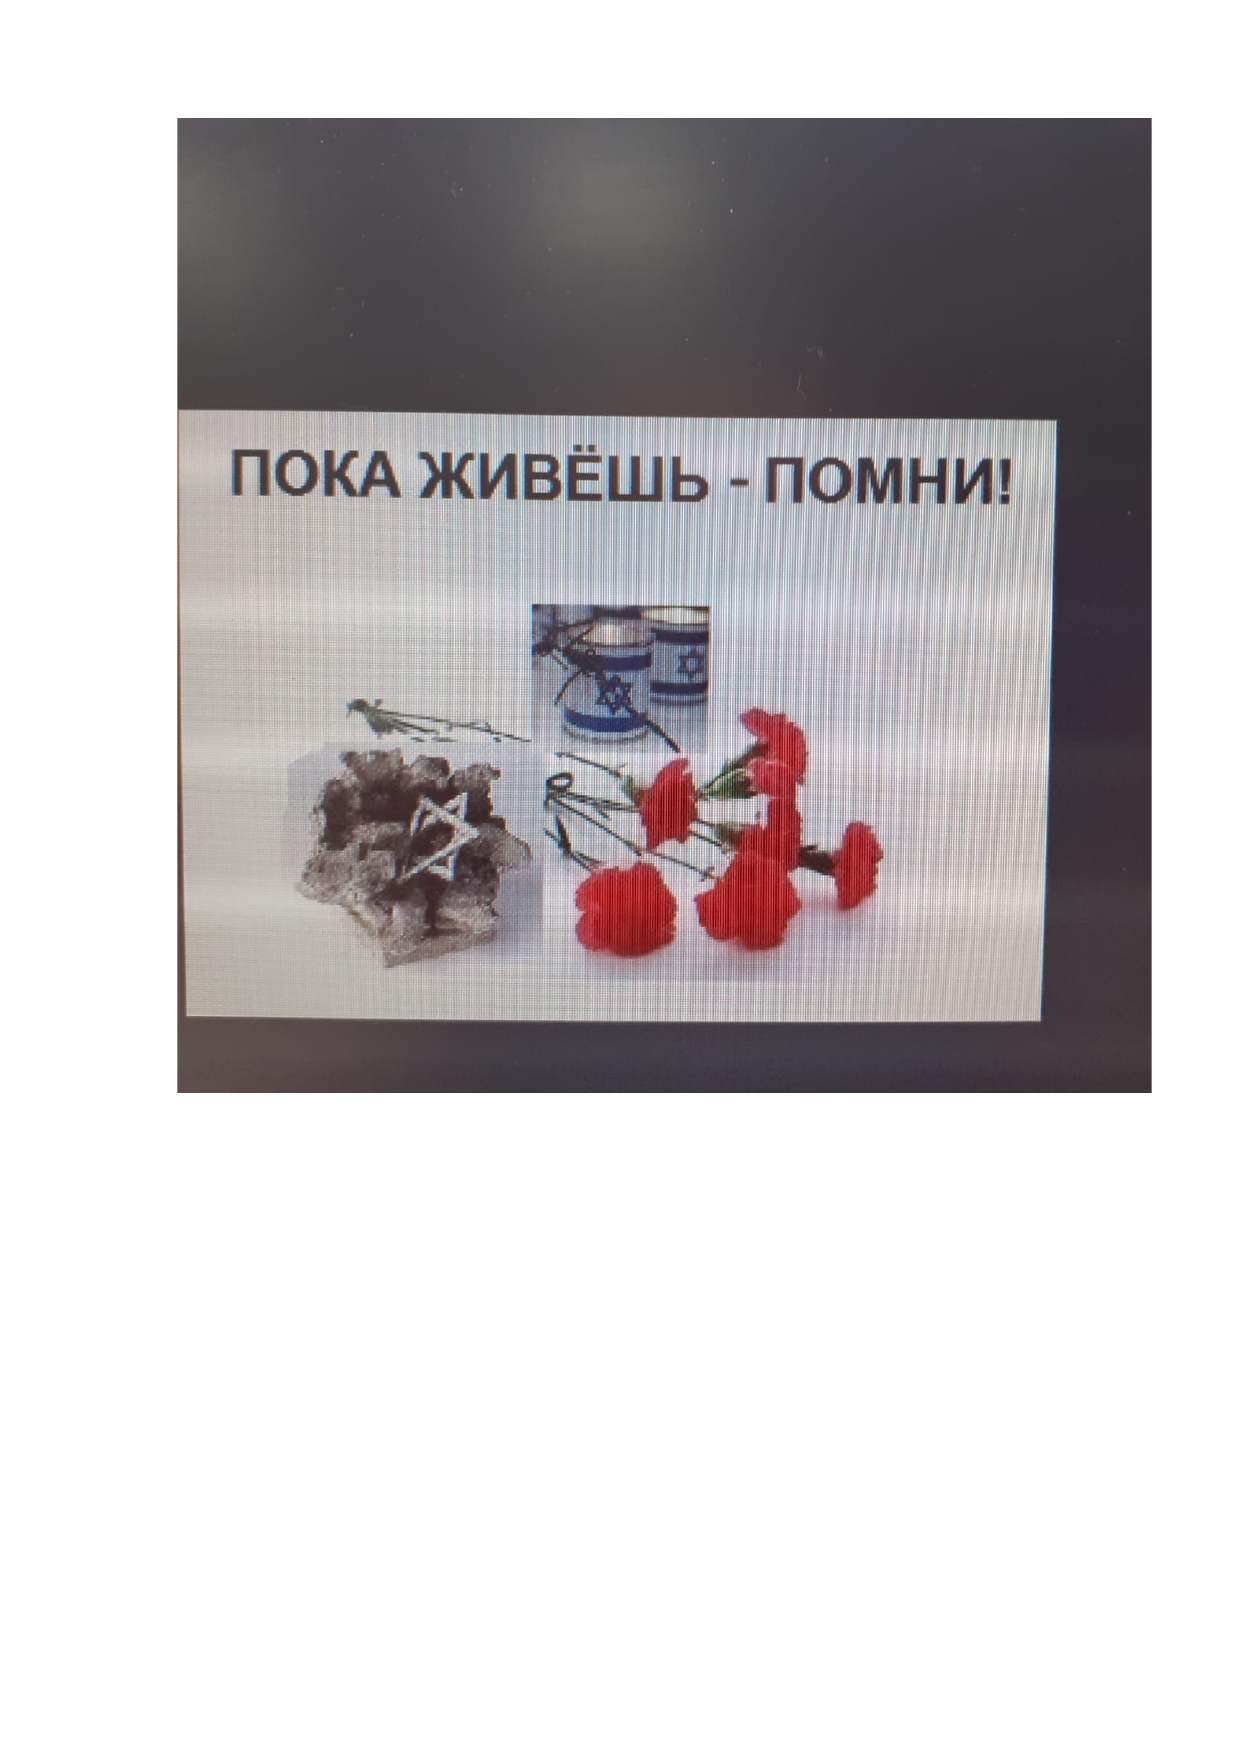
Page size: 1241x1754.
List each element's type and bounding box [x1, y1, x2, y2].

picture [177, 118, 1152, 1093]
